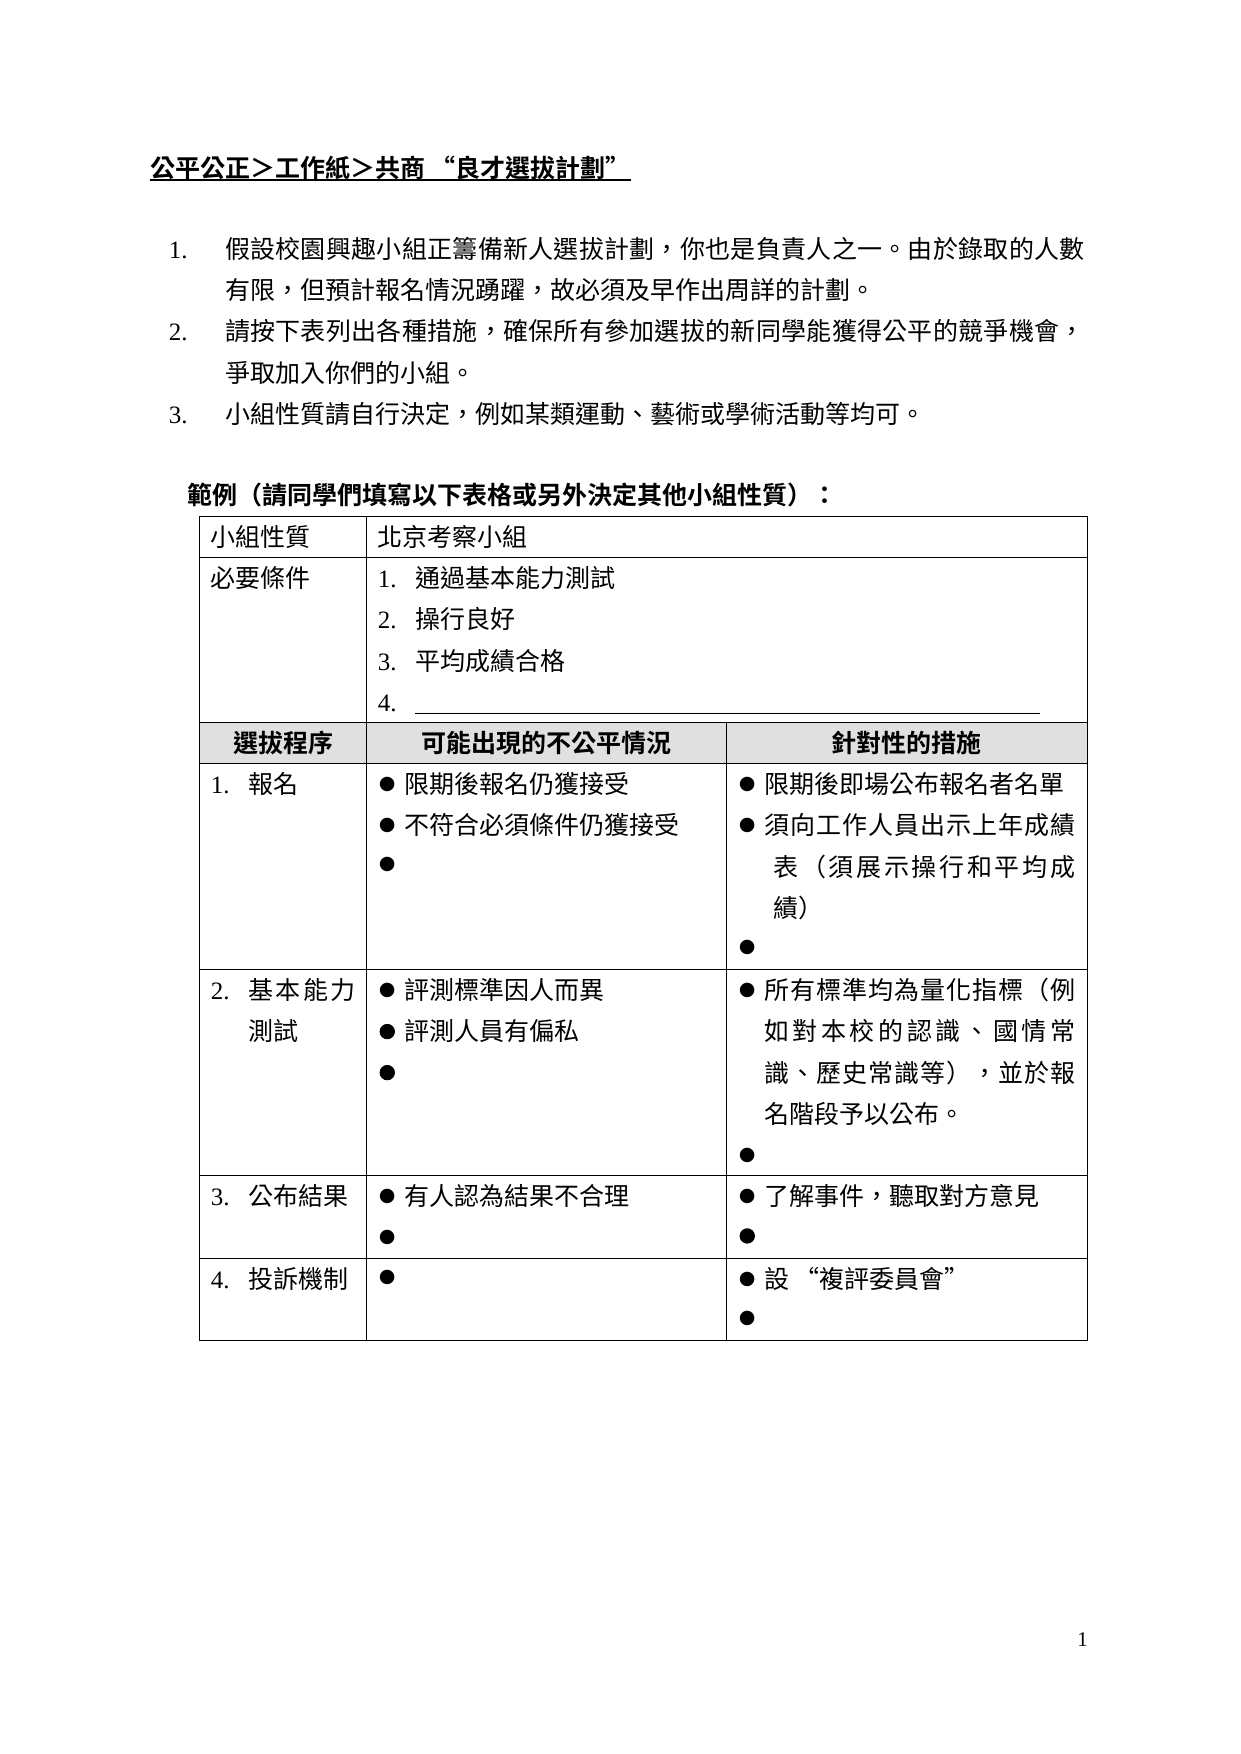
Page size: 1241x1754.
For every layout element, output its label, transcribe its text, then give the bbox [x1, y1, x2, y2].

table_cell 了解事件，聽取對方意見 [727, 1176, 1087, 1257]
table_header 小組性質 [200, 517, 366, 557]
table_cell 報名 [200, 764, 366, 969]
table_cell 可能出現的不公平情況 [367, 723, 726, 763]
table_cell 設 “複評委員會” [727, 1259, 1087, 1340]
table_cell 有人認為結果不合理 [367, 1176, 726, 1257]
table_cell [367, 1259, 726, 1340]
list 小組性質請自行決定，例如某類運動、藝術或學術活動等均可。 [169, 393, 1087, 431]
table_cell 通過基本能力測試 操行良好 平均成績合格 ＿＿＿＿＿＿＿＿＿＿＿＿＿＿＿＿＿＿＿＿＿＿＿＿＿ [367, 558, 1087, 722]
text 公平公正＞工作紙＞共商 “良才選拔計劃” [150, 147, 1087, 185]
list 假設校園興趣小組正籌備新人選拔計劃，你也是負責人之一。由於錄取的人數有限，但預計報名情況踴躍，故必須及早作出周詳的計劃。 [169, 229, 1087, 308]
text 範例（請同學們填寫以下表格或另外決定其他小組性質）： [150, 475, 1087, 512]
table_cell 評測標準因人而異 評測人員有偏私 [367, 970, 726, 1175]
table_cell 限期後報名仍獲接受 不符合必須條件仍獲接受 [367, 764, 726, 969]
table_cell 所有標準均為量化指標（例如對本校的認識、國情常識、歷史常識等），並於報名階段予以公布。 [727, 970, 1087, 1175]
table_cell 針對性的措施 [727, 723, 1087, 763]
table_header 北京考察小組 [367, 517, 1087, 557]
table_cell 投訴機制 [200, 1259, 366, 1340]
list 請按下表列出各種措施，確保所有參加選拔的新同學能獲得公平的競爭機會，爭取加入你們的小組。 [169, 311, 1087, 390]
table_cell 基本能力測試 [200, 970, 366, 1175]
table_cell 限期後即場公布報名者名單 須向工作人員出示上年成績表（須展示操行和平均成績） [727, 764, 1087, 969]
table_cell 必要條件 [200, 558, 366, 722]
table_cell 公布結果 [200, 1176, 366, 1257]
table_cell 選拔程序 [200, 723, 366, 763]
